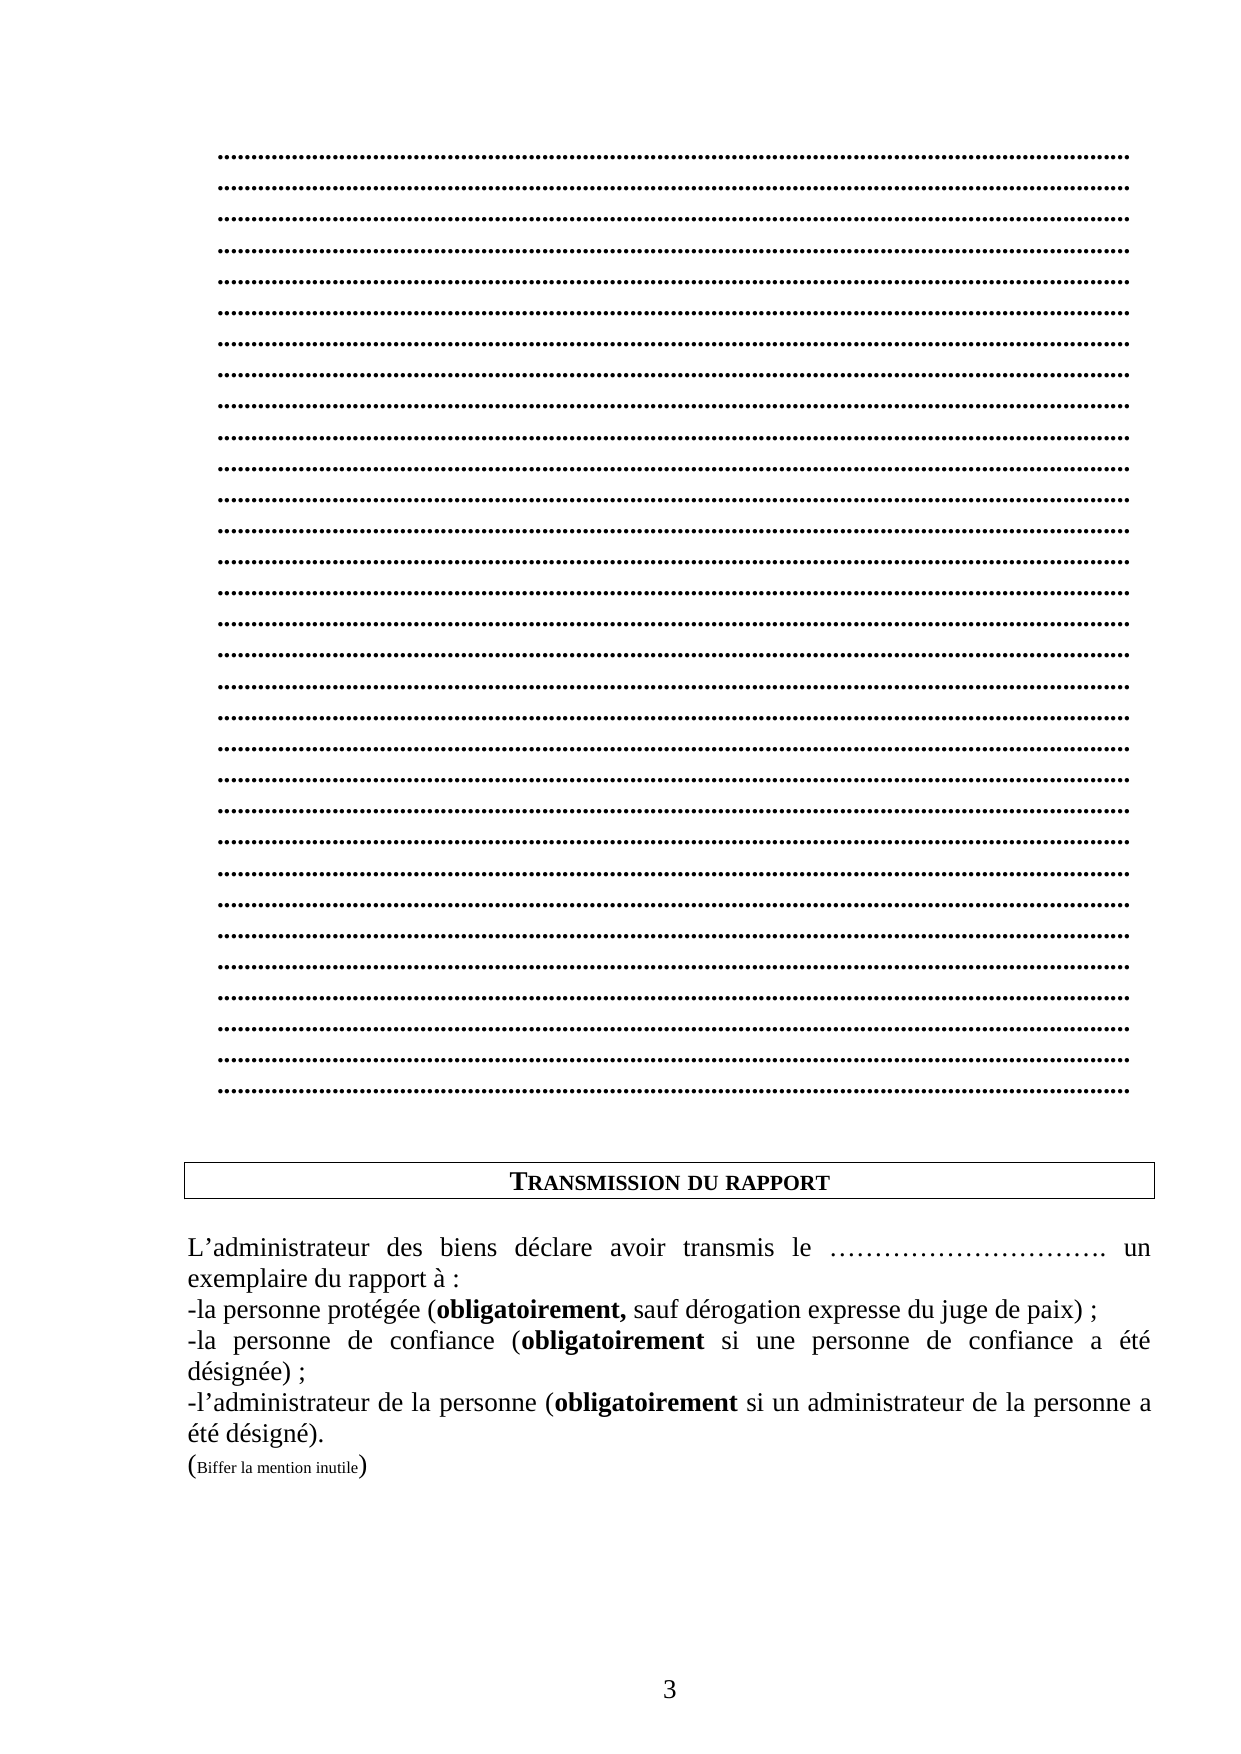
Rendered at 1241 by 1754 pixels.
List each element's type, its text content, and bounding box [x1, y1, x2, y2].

text (Biffer la mention inutile) [187, 1449, 1152, 1480]
text L’administrateur des biens déclare avoir transmis le …………………………. un exemplaire du rapport à : [187, 1231, 1152, 1293]
list la personne protégée (obligatoirement, sauf dérogation expresse du juge de paix) ; [187, 1293, 1152, 1324]
list la personne de confiance (obligatoirement si une personne de confiance a été désignée) ; [187, 1324, 1152, 1386]
text Transmission du rapport [185, 1163, 1154, 1198]
list l’administrateur de la personne (obligatoirement si un administrateur de la personne a été désigné). [187, 1386, 1152, 1449]
